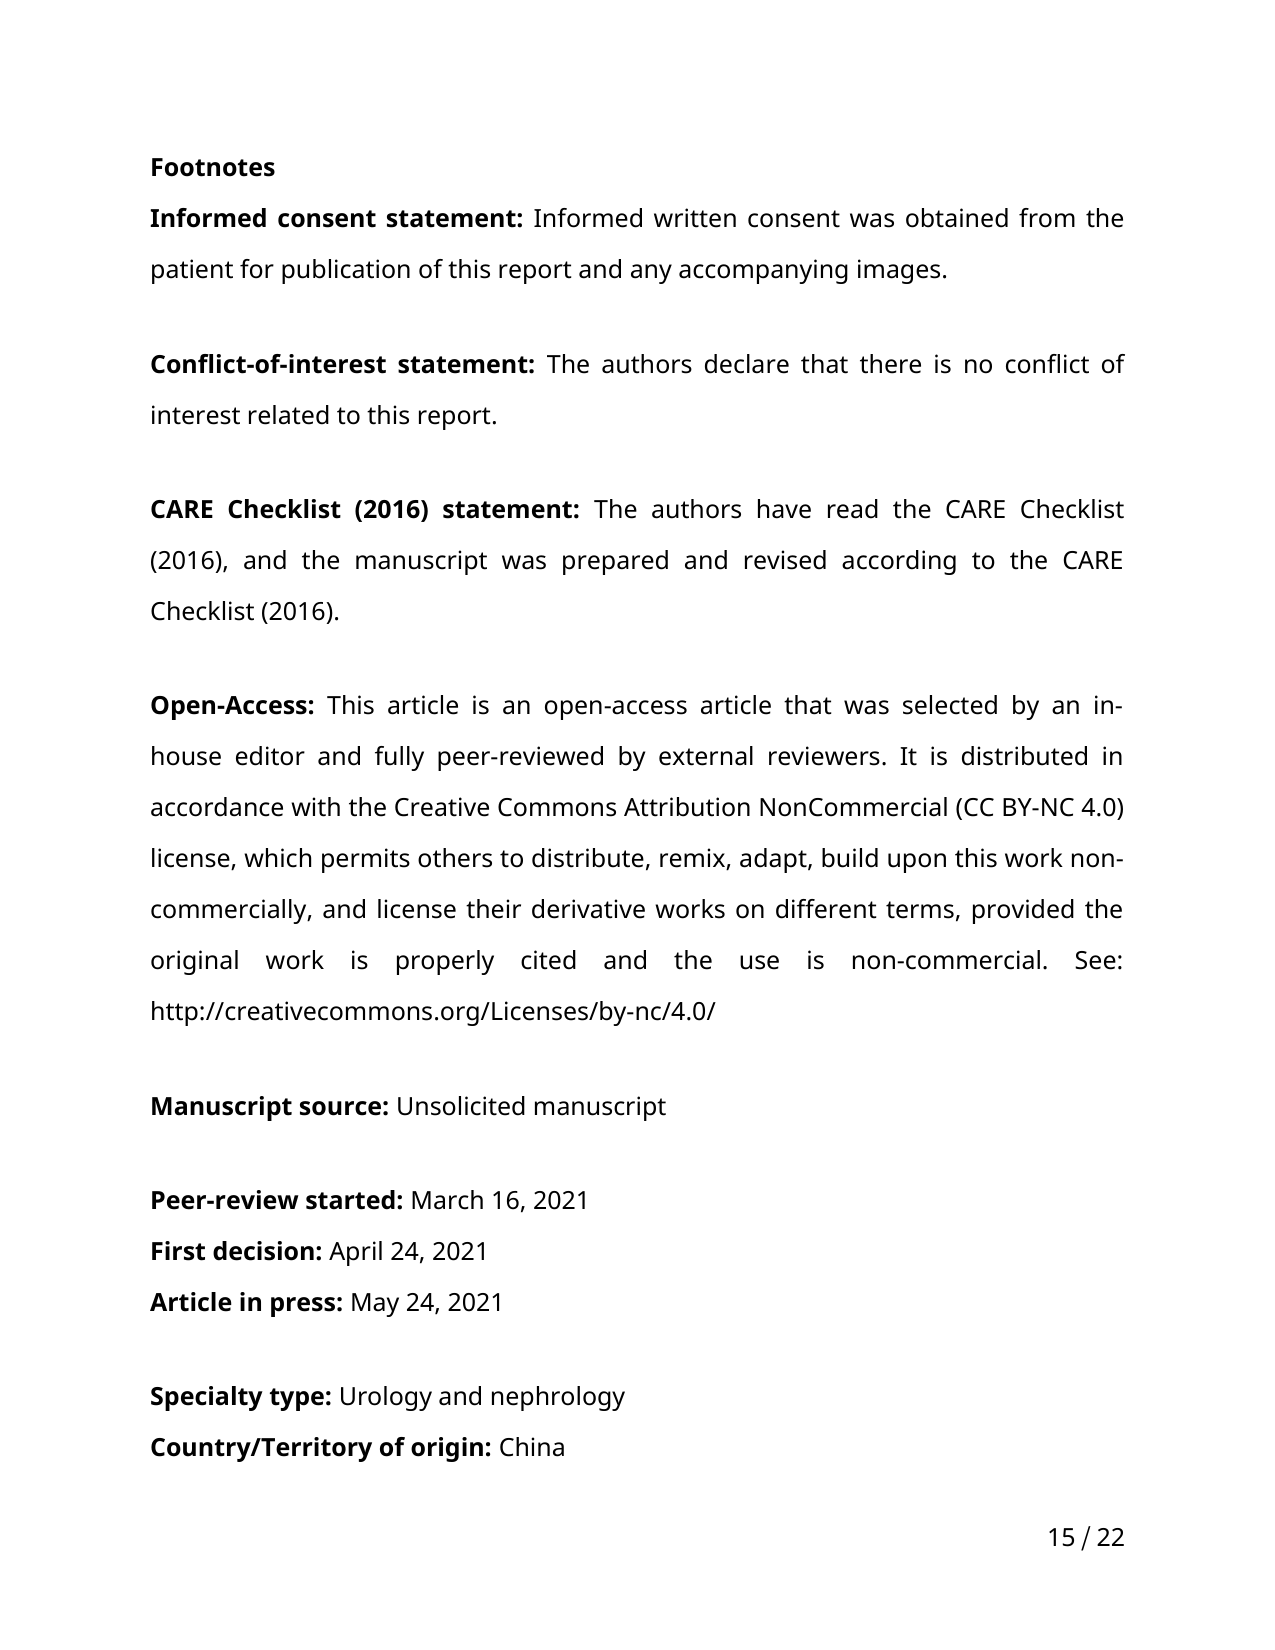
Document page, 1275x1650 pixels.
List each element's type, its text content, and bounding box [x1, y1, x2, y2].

text Peer-review started: March 16, 2021 [150, 1182, 1125, 1216]
text Article in press: May 24, 2021 [150, 1284, 1125, 1318]
text Informed consent statement: Informed written consent was obtained from the patient for publication of this report and any accompanying images. [150, 201, 1125, 286]
text Conflict-of-interest statement: The authors declare that there is no conflict of interest related to this report. [150, 346, 1125, 431]
text Open-Access: This article is an open-access article that was selected by an in-house editor and fully peer-reviewed by external reviewers. It is distributed in accordance with the Creative Commons Attribution NonCommercial (CC BY-NC 4.0) license, which permits others to distribute, remix, adapt, build upon this work non-commercially, and license their derivative works on different terms, provided the original work is properly cited and the use is non-commercial. See: http://creativecommons.org/Licenses/by-nc/4.0/ [150, 688, 1125, 1028]
text First decision: April 24, 2021 [150, 1233, 1125, 1267]
text Manuscript source: Unsolicited manuscript [150, 1088, 1125, 1122]
text CARE Checklist (2016) statement: The authors have read the CARE Checklist (2016), and the manuscript was prepared and revised according to the CARE Checklist (2016). [150, 491, 1125, 628]
text Country/Territory of origin: China [150, 1429, 1125, 1464]
text Footnotes [150, 150, 1125, 184]
text Specialty type: Urology and nephrology [150, 1378, 1125, 1413]
